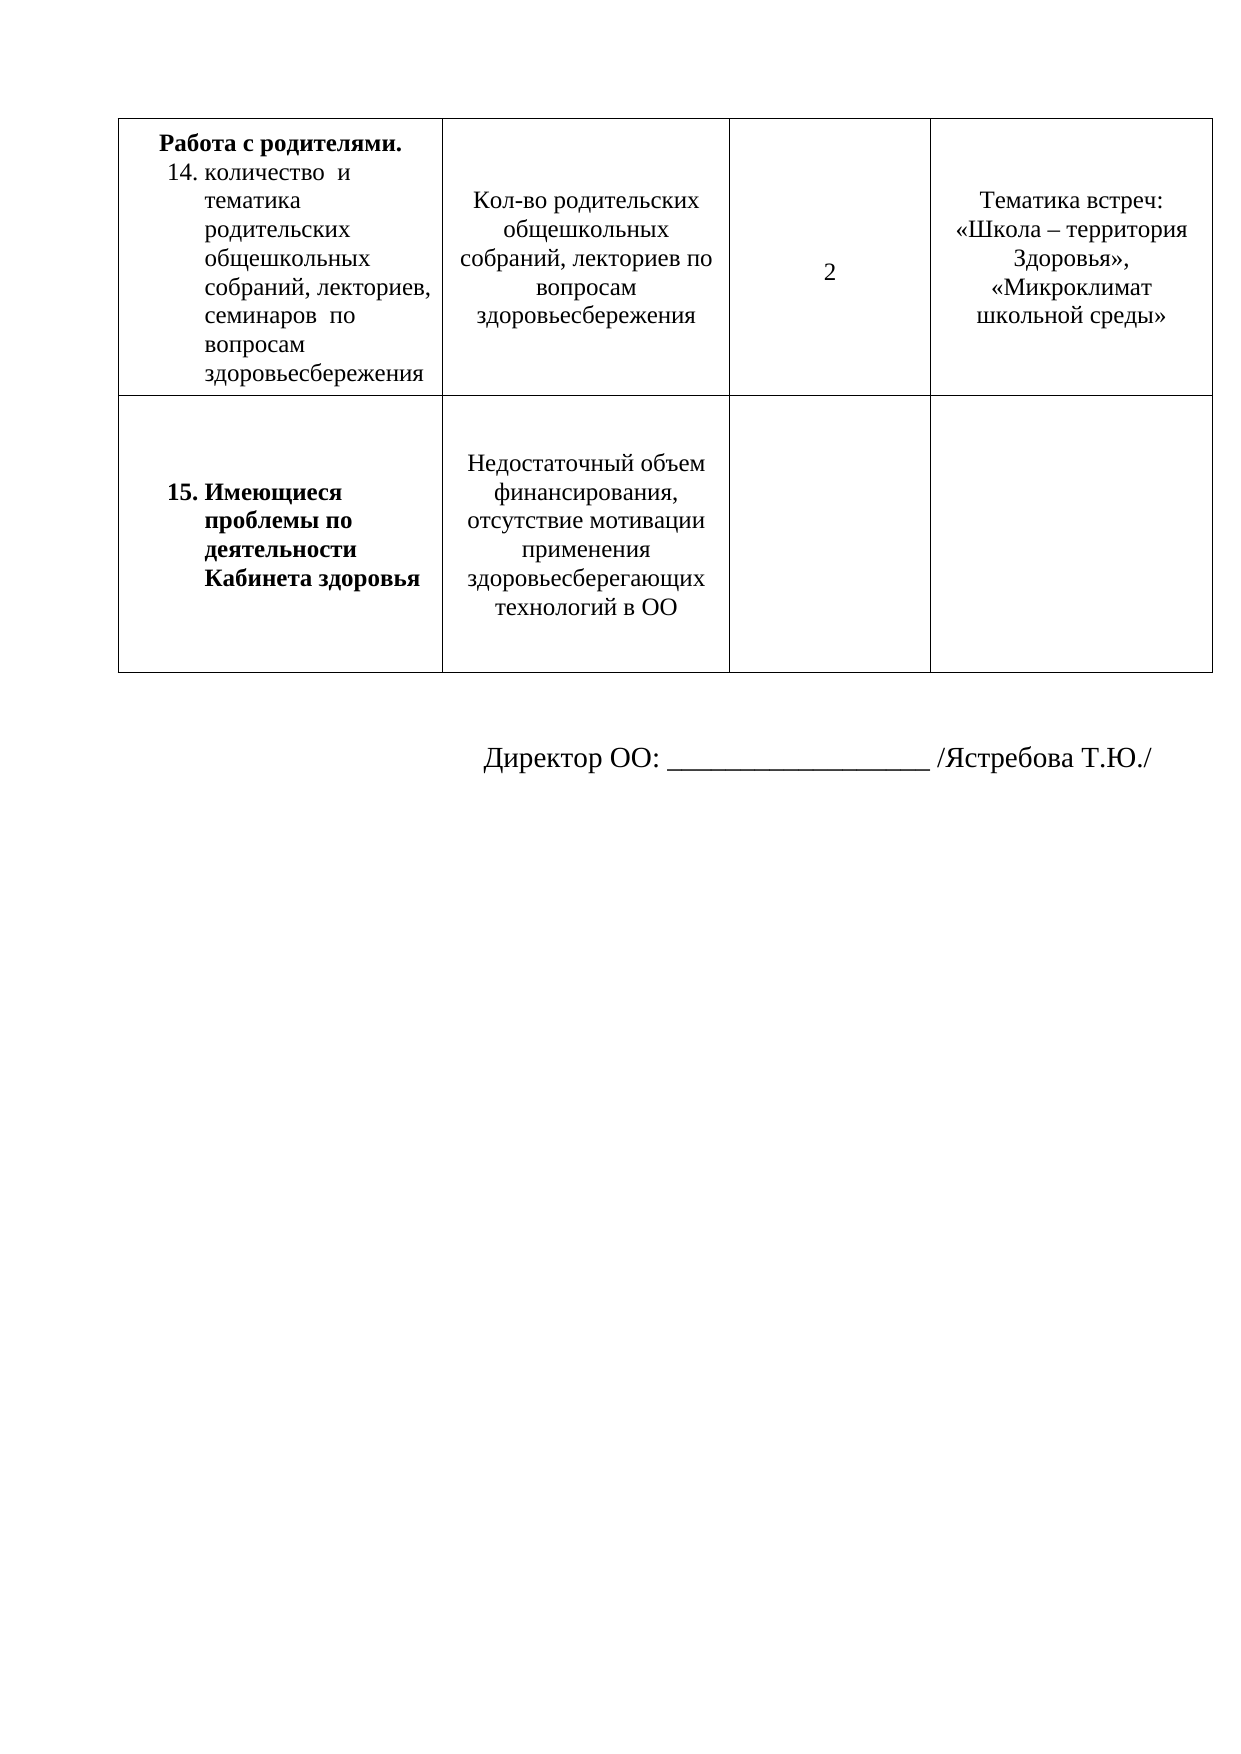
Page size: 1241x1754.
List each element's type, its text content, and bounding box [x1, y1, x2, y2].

table_cell Кол-во родительских общешкольных собраний, лекториев по вопросам здоровьесбережения [443, 119, 729, 395]
table_cell Тематика встреч: «Школа – территория Здоровья», «Микроклимат школьной среды» [931, 119, 1212, 395]
text Директор ОО: __________________ /Ястребова Т.Ю./ [177, 740, 1152, 774]
table_cell 2 [730, 119, 930, 395]
table_cell Недостаточный объем финансирования, отсутствие мотивации применения здоровьесберегающих технологий в ОО [443, 396, 729, 672]
table_cell Работа с родителями. количество и тематика родительских общешкольных собраний, лекториев, семинаров по вопросам здоровьесбережения [119, 119, 442, 395]
table_cell Имеющиеся проблемы по деятельности Кабинета здоровья [119, 396, 442, 672]
table_cell [931, 396, 1212, 672]
table_cell [730, 396, 930, 672]
